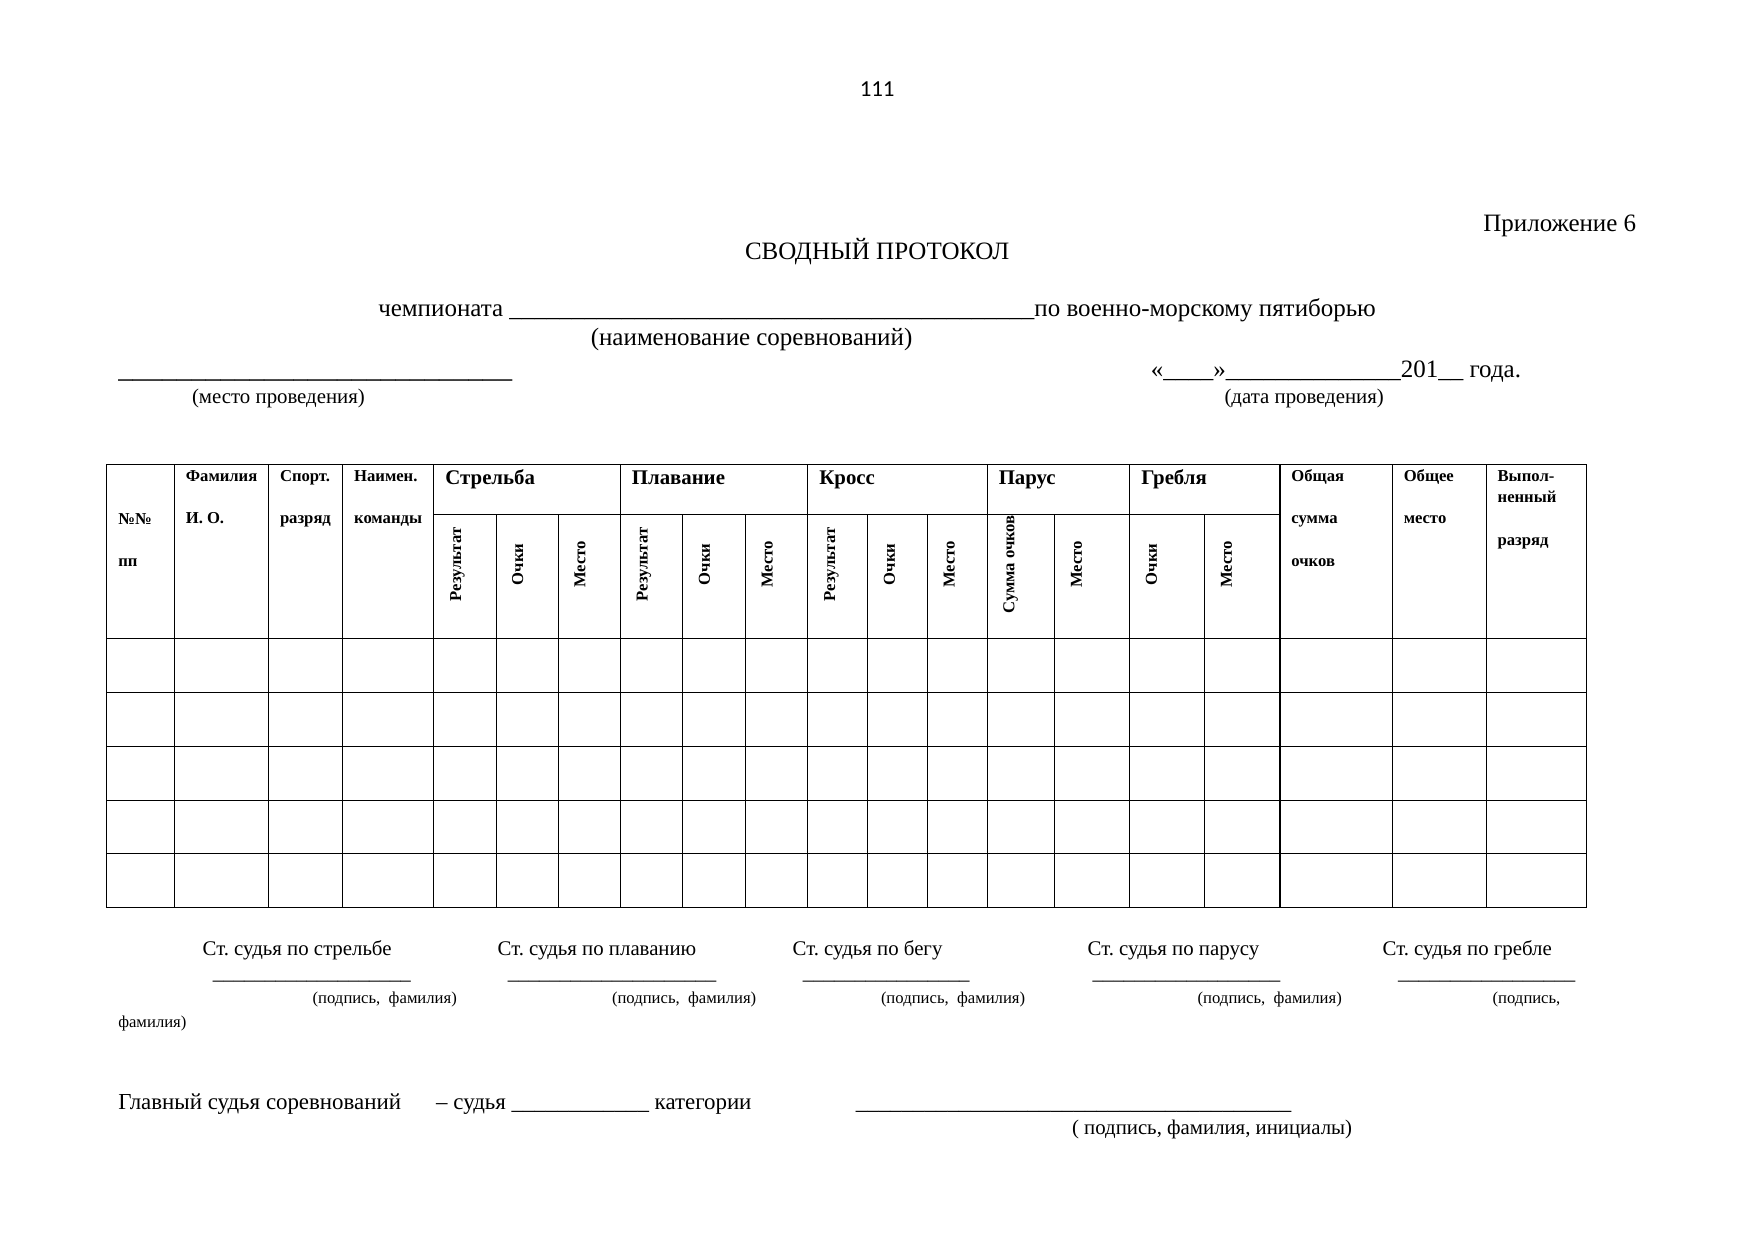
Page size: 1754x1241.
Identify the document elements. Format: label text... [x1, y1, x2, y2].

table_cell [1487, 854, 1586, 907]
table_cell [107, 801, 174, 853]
text чемпионата __________________________________________по военно-морскому пятиборью [118, 293, 1636, 322]
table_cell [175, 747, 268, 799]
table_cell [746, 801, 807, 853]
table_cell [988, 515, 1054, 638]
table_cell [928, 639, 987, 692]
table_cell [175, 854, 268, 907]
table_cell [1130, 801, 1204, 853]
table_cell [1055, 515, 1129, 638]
text ___________________ ____________________ ________________ __________________ _________________ (подпись, фамилия) (подпись, фамилия) (подпись, фамилия) (подпись, фамилия) (подпись, фамилия) [118, 960, 1636, 1032]
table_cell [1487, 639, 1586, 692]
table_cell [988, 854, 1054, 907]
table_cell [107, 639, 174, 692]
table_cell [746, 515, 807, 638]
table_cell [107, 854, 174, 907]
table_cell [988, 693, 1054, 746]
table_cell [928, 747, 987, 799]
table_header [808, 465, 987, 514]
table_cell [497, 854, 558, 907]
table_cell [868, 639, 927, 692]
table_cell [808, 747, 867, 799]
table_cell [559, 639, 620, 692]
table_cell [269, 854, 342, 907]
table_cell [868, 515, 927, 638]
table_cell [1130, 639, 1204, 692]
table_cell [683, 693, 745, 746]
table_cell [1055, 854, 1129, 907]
text Главный судья соревнований – судья ____________ категории ______________________________________ [118, 1088, 1636, 1115]
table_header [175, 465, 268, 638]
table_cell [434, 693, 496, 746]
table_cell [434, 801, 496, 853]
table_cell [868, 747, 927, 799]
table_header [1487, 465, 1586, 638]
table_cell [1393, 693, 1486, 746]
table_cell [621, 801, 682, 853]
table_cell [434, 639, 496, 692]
text (место проведения) (дата проведения) [118, 384, 1636, 408]
text ___________________________ «____»______________201__ года. [118, 351, 1636, 384]
text (наименование соревнований) [118, 322, 1636, 351]
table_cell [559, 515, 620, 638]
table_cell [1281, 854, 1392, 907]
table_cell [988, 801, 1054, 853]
text ( подпись, фамилия, инициалы) [118, 1115, 1636, 1139]
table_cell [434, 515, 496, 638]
text Ст. судья по стрельбе Ст. судья по плаванию Ст. судья по бегу Ст. судья по парусу Ст. судья по гребле [118, 936, 1636, 960]
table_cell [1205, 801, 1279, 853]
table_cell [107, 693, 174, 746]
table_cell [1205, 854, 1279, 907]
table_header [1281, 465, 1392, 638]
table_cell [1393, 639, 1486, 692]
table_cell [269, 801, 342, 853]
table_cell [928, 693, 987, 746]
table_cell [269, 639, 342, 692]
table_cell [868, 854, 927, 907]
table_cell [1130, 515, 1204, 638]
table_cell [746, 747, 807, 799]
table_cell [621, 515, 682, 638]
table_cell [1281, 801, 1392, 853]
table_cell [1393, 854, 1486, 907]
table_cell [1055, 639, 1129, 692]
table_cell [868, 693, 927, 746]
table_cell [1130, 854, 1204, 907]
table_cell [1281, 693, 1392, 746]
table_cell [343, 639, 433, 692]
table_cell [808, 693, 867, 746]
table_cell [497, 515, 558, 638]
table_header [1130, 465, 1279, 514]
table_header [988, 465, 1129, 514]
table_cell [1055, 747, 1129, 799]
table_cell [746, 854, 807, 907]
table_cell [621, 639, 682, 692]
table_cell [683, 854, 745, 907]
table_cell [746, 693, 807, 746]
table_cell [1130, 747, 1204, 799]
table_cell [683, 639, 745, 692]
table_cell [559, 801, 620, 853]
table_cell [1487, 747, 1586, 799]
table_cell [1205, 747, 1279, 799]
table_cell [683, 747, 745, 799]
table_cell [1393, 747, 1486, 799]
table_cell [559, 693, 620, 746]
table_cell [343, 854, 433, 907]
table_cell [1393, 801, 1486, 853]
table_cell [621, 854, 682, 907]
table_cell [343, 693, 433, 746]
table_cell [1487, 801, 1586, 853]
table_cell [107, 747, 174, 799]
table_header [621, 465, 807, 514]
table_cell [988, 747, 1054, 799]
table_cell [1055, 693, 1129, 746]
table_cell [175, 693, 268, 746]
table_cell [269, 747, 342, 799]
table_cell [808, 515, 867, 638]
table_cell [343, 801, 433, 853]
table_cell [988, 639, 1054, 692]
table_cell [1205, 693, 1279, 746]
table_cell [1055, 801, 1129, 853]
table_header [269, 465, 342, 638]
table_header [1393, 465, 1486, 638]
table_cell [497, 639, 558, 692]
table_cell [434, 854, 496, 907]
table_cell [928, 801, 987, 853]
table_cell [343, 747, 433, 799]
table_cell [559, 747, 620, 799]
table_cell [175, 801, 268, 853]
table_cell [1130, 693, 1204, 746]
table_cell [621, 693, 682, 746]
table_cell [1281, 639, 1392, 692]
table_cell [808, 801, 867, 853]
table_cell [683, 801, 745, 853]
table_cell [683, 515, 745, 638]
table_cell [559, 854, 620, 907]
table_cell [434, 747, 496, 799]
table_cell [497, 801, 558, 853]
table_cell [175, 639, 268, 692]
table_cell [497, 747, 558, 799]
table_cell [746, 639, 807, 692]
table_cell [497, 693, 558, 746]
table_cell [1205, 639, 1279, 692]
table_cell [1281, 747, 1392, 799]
text СВОДНЫЙ ПРОТОКОЛ [118, 236, 1636, 265]
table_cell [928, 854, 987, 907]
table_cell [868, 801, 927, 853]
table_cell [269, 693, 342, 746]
text Приложение 6 [118, 208, 1636, 236]
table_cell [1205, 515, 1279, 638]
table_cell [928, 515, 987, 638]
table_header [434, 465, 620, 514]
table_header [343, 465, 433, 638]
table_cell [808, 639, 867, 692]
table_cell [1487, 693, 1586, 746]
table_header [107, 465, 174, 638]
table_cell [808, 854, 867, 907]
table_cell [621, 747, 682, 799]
